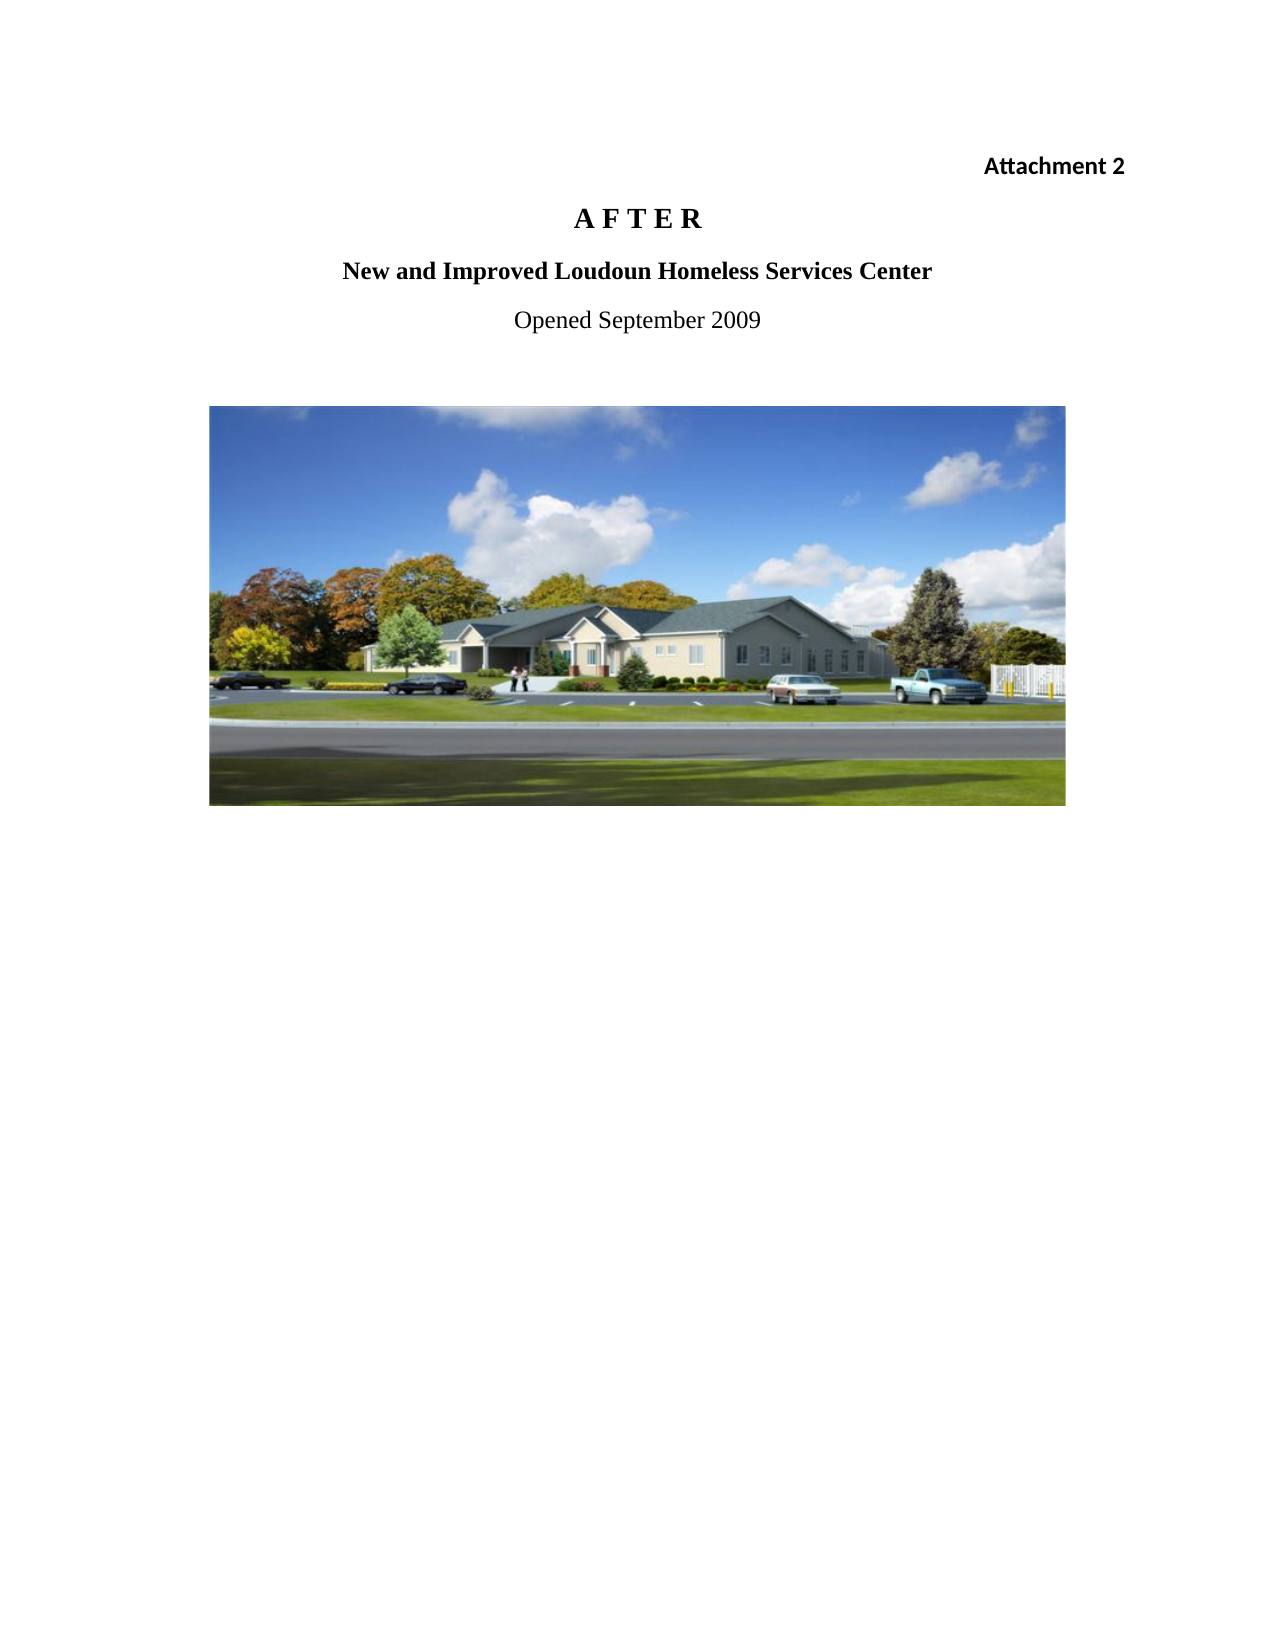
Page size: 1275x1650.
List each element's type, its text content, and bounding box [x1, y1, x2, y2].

text New and Improved Loudoun Homeless Services Center [150, 256, 1125, 284]
text A F T E R [150, 201, 1125, 235]
text Opened September 2009 [150, 305, 1125, 334]
text Attachment 2 [150, 150, 1125, 181]
picture [209, 406, 1066, 806]
